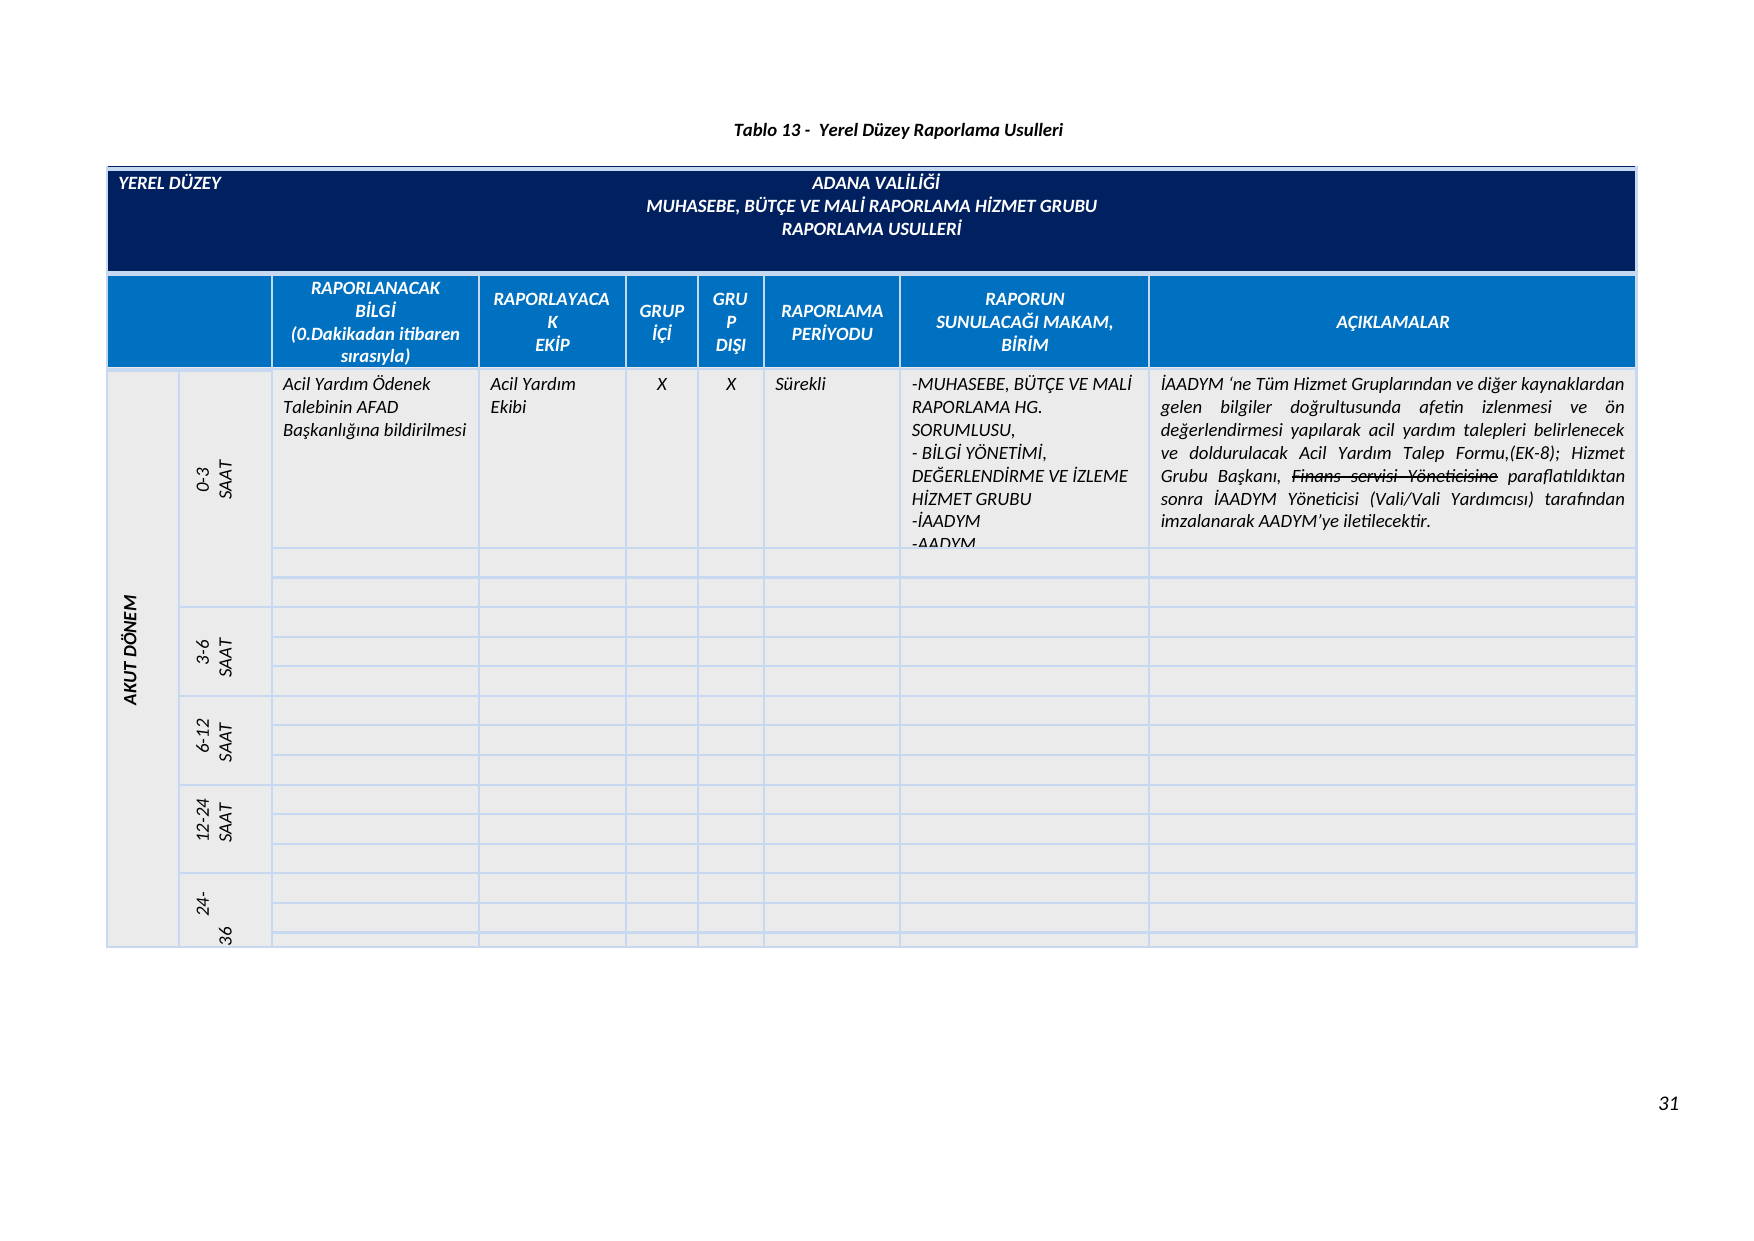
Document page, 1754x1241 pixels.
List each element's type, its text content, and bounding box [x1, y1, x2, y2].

table_cell [901, 934, 1148, 946]
table_cell [480, 756, 625, 783]
table_cell [901, 874, 1148, 902]
table_cell [273, 756, 478, 783]
table_cell [699, 786, 763, 813]
table_cell RAPORLAYACAK EKİP [480, 276, 625, 367]
table_cell [1150, 934, 1635, 946]
table_cell 6-12 SAAT [180, 697, 271, 783]
table_cell [1150, 786, 1635, 813]
table_cell [699, 726, 763, 754]
table_cell [627, 579, 697, 606]
table_cell [627, 874, 697, 902]
table_cell İAADYM ‘ne Tüm Hizmet Gruplarından ve diğer kaynaklardan gelen bilgiler doğrultusunda afetin izlenmesi ve ön değerlendirmesi yapılarak acil yardım talepleri belirlenecek ve doldurulacak Acil Yardım Talep Formu,(EK-8); Hizmet Grubu Başkanı, Finans servisi Yöneticisine paraflatıldıktan sonra İAADYM Yöneticisi (Vali/Vali Yardımcısı) tarafından imzalanarak AADYM’ye iletilecektir. [1150, 370, 1635, 547]
table_cell [901, 579, 1148, 606]
table_cell [273, 815, 478, 843]
table_cell [480, 608, 625, 636]
table_cell GRUP DIŞI [699, 276, 763, 367]
table_cell [765, 845, 899, 872]
table_cell [699, 549, 763, 576]
table_cell [901, 608, 1148, 636]
table_cell [901, 904, 1148, 931]
table_cell [273, 549, 478, 576]
table_cell [765, 934, 899, 946]
table_cell AKUT DÖNEM [108, 372, 178, 946]
table_cell [1150, 638, 1635, 665]
table_cell [480, 638, 625, 665]
table_cell [901, 845, 1148, 872]
table_cell AÇIKLAMALAR [1150, 276, 1635, 367]
table_cell [699, 904, 763, 931]
table_cell 24-36 SAAT [180, 874, 271, 946]
table_cell 0-3 SAAT [180, 372, 271, 606]
table_cell [901, 667, 1148, 695]
table_cell RAPORUN SUNULACAĞI MAKAM, BİRİM [901, 276, 1148, 367]
table_cell X [627, 370, 697, 547]
table_cell [480, 786, 625, 813]
table_cell [480, 549, 625, 576]
table_cell [1150, 726, 1635, 754]
table_cell [765, 786, 899, 813]
table_cell [627, 726, 697, 754]
text Tablo 13 - Yerel Düzey Raporlama Usulleri [118, 118, 1679, 141]
table_cell [765, 874, 899, 902]
table_cell [765, 756, 899, 783]
table_cell [627, 934, 697, 946]
table_cell [765, 697, 899, 724]
table_cell [273, 934, 478, 946]
table_cell [273, 726, 478, 754]
table_cell [273, 638, 478, 665]
table_cell [1150, 667, 1635, 695]
table_cell [627, 756, 697, 783]
table_cell [901, 697, 1148, 724]
table_cell [273, 786, 478, 813]
table_cell [765, 579, 899, 606]
table_cell [273, 904, 478, 931]
table_cell [901, 549, 1148, 576]
table_cell [699, 934, 763, 946]
table_cell Acil Yardım Ekibi [480, 370, 625, 547]
table_cell RAPORLANACAK BİLGİ (0.Dakikadan itibaren sırasıyla) [273, 276, 478, 367]
table_cell [627, 697, 697, 724]
table_cell [901, 756, 1148, 783]
table_cell [480, 667, 625, 695]
table_cell -MUHASEBE, BÜTÇE VE MALİ RAPORLAMA HG. SORUMLUSU, - BİLGİ YÖNETİMİ, DEĞERLENDİRME VE İZLEME HİZMET GRUBU -İAADYM -AADYM [901, 370, 1148, 547]
table_cell [901, 786, 1148, 813]
table_cell [765, 638, 899, 665]
table_cell [1150, 845, 1635, 872]
table_cell [699, 608, 763, 636]
table_cell [765, 904, 899, 931]
table_header YEREL DÜZEY ADANA VALİLİĞİ MUHASEBE, BÜTÇE VE MALİ RAPORLAMA HİZMET GRUBU RAPORLAMA USULLERİ [108, 171, 1635, 271]
table_cell Acil Yardım Ödenek Talebinin AFAD Başkanlığına bildirilmesi [273, 370, 478, 547]
table_cell [1150, 579, 1635, 606]
table_cell [627, 815, 697, 843]
table_cell [627, 638, 697, 665]
table_cell [480, 904, 625, 931]
table_cell RAPORLAMA PERİYODU [765, 276, 899, 367]
table_cell [699, 638, 763, 665]
table_cell [627, 549, 697, 576]
table_cell [480, 579, 625, 606]
table_cell [1150, 756, 1635, 783]
table_cell [765, 726, 899, 754]
table_cell [273, 697, 478, 724]
table_cell [273, 667, 478, 695]
table_cell [480, 726, 625, 754]
table_cell [480, 697, 625, 724]
table_cell [480, 845, 625, 872]
table_cell [901, 726, 1148, 754]
table_cell [699, 667, 763, 695]
table_cell 3-6 SAAT [180, 608, 271, 695]
table_cell [273, 874, 478, 902]
table_cell [108, 276, 271, 367]
table_cell [901, 638, 1148, 665]
table_cell [627, 845, 697, 872]
table_cell [699, 815, 763, 843]
table_cell [273, 579, 478, 606]
table_cell [699, 874, 763, 902]
table_cell [1150, 608, 1635, 636]
table_cell [1150, 815, 1635, 843]
table_cell [699, 579, 763, 606]
table_cell GRUP İÇİ [627, 276, 697, 367]
table_cell [627, 904, 697, 931]
table_cell [765, 549, 899, 576]
table_cell [699, 697, 763, 724]
table_cell X [699, 370, 763, 547]
table_cell [699, 845, 763, 872]
table_cell [1150, 874, 1635, 902]
table_cell [273, 845, 478, 872]
table_cell [273, 608, 478, 636]
table_cell [1150, 549, 1635, 576]
table_cell [901, 815, 1148, 843]
table_cell [480, 815, 625, 843]
table_cell [627, 667, 697, 695]
table_cell Sürekli [765, 370, 899, 547]
table_cell [1150, 904, 1635, 931]
table_cell [765, 608, 899, 636]
table_cell [627, 608, 697, 636]
table_cell [765, 815, 899, 843]
table_cell [1150, 697, 1635, 724]
table_cell 12-24 SAAT [180, 786, 271, 872]
table_cell [480, 934, 625, 946]
table_cell [699, 756, 763, 783]
table_cell [765, 667, 899, 695]
table_cell [480, 874, 625, 902]
table_cell [627, 786, 697, 813]
